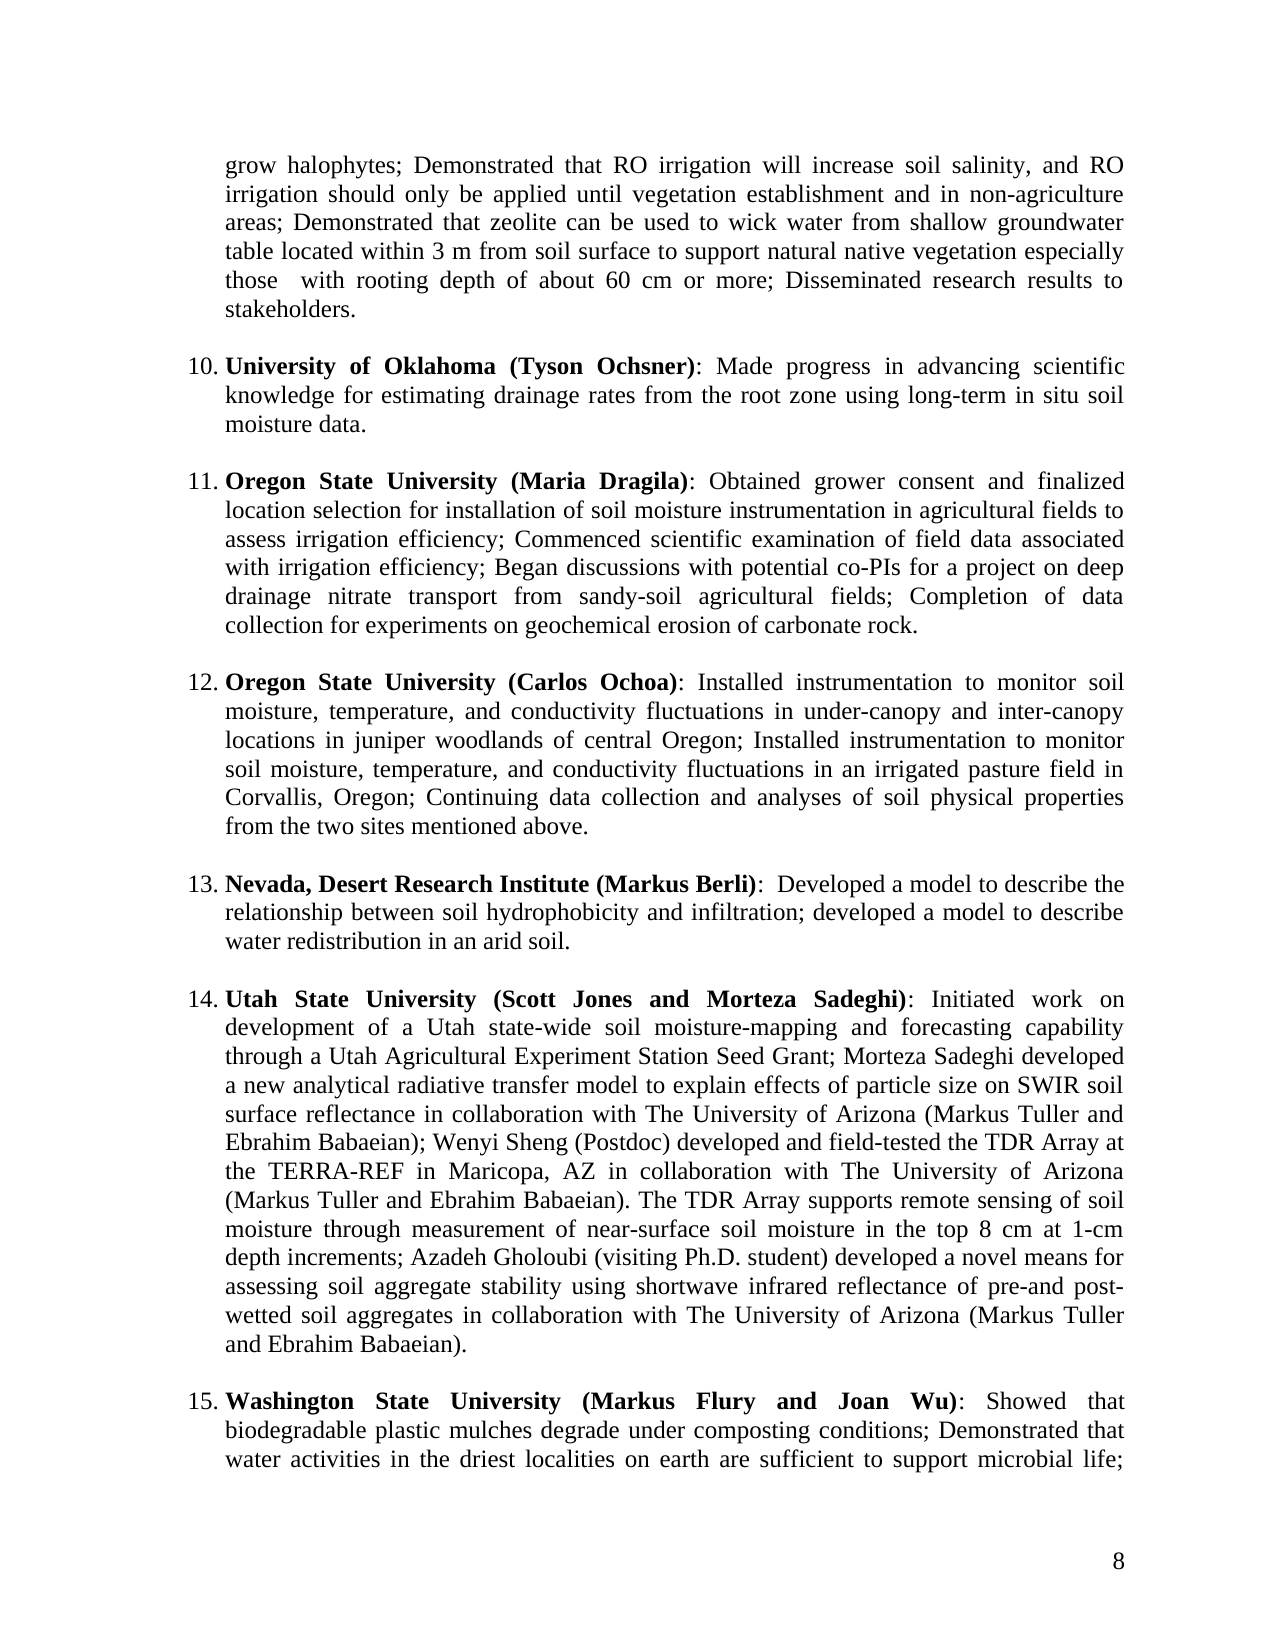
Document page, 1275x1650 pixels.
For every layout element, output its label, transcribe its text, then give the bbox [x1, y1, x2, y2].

list University of Oklahoma (Tyson Ochsner): Made progress in advancing scientific knowledge for estimating drainage rates from the root zone using long-term in situ soil moisture data. [187, 351, 1125, 437]
list Utah State University (Scott Jones and Morteza Sadeghi): Initiated work on development of a Utah state-wide soil moisture-mapping and forecasting capability through a Utah Agricultural Experiment Station Seed Grant; Morteza Sadeghi developed a new analytical radiative transfer model to explain effects of particle size on SWIR soil surface reflectance in collaboration with The University of Arizona (Markus Tuller and Ebrahim Babaeian); Wenyi Sheng (Postdoc) developed and field-tested the TDR Array at the TERRA-REF in Maricopa, AZ in collaboration with The University of Arizona (Markus Tuller and Ebrahim Babaeian). The TDR Array supports remote sensing of soil moisture through measurement of near-surface soil moisture in the top 8 cm at 1-cm depth increments; Azadeh Gholoubi (visiting Ph.D. student) developed a novel means for assessing soil aggregate stability using shortwave infrared reflectance of pre-and post-wetted soil aggregates in collaboration with The University of Arizona (Markus Tuller and Ebrahim Babaeian). [187, 984, 1125, 1357]
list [187, 1386, 1125, 1472]
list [187, 150, 1125, 322]
list Oregon State University (Carlos Ochoa): Installed instrumentation to monitor soil moisture, temperature, and conductivity fluctuations in under-canopy and inter-canopy locations in juniper woodlands of central Oregon; Installed instrumentation to monitor soil moisture, temperature, and conductivity fluctuations in an irrigated pasture field in Corvallis, Oregon; Continuing data collection and analyses of soil physical properties from the two sites mentioned above. [187, 667, 1125, 840]
list Nevada, Desert Research Institute (Markus Berli): Developed a model to describe the relationship between soil hydrophobicity and infiltration; developed a model to describe water redistribution in an arid soil. [187, 869, 1125, 955]
list Oregon State University (Maria Dragila): Obtained grower consent and finalized location selection for installation of soil moisture instrumentation in agricultural fields to assess irrigation efficiency; Commenced scientific examination of field data associated with irrigation efficiency; Began discussions with potential co-PIs for a project on deep drainage nitrate transport from sandy-soil agricultural fields; Completion of data collection for experiments on geochemical erosion of carbonate rock. [187, 466, 1125, 639]
